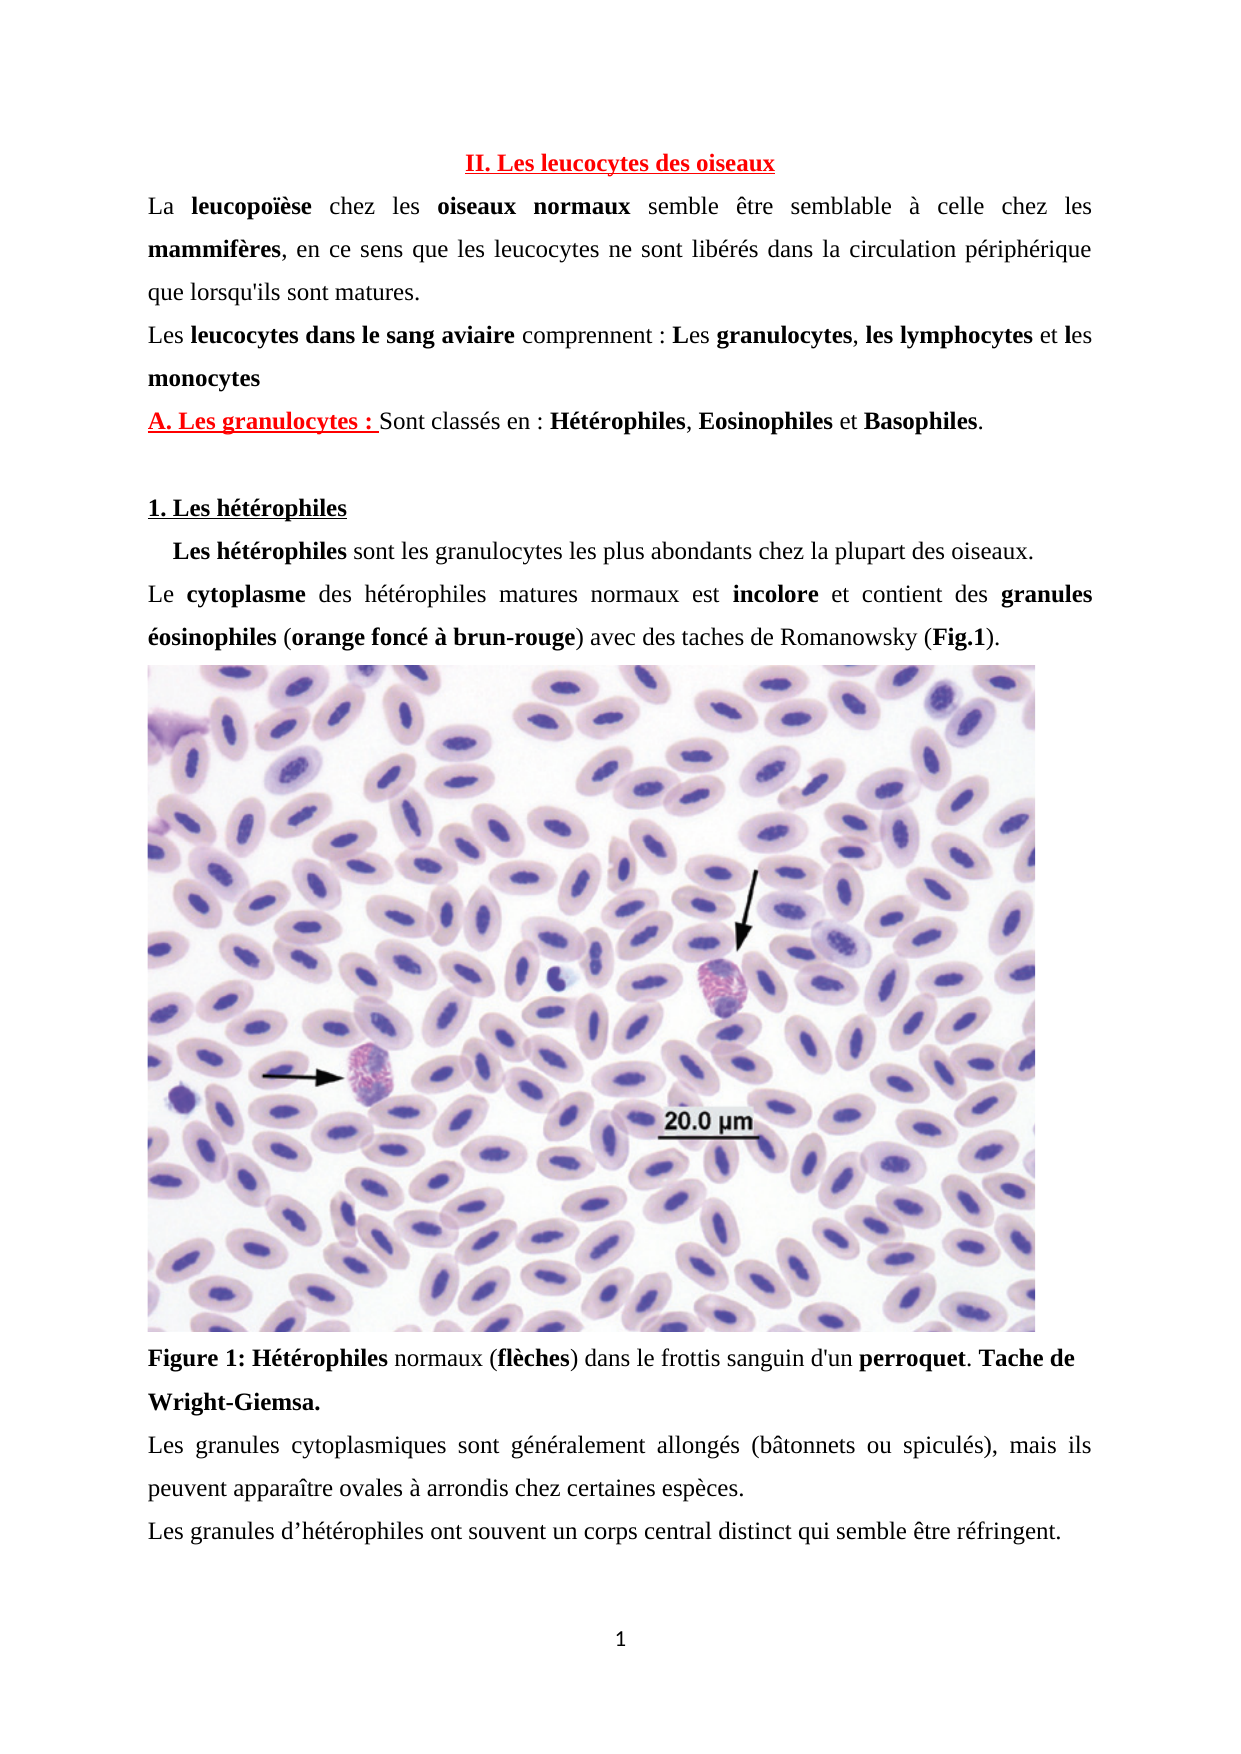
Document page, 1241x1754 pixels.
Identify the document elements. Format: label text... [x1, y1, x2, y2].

text A. Les granulocytes : Sont classés en : Hétérophiles, Eosinophiles et Basophiles. [148, 406, 1093, 435]
text 1. Les hétérophiles [148, 493, 1093, 521]
text Les granules d’hétérophiles ont souvent un corps central distinct qui semble être réfringent. [148, 1516, 1093, 1545]
text Le cytoplasme des hétérophiles matures normaux est incolore et contient des granules éosinophiles (orange foncé à brun-rouge) avec des taches de Romanowsky (Fig.1). [148, 579, 1093, 651]
text La leucopoïèse chez les oiseaux normaux semble être semblable à celle chez les mammifères, en ce sens que les leucocytes ne sont libérés dans la circulation périphérique que lorsqu'ils sont matures. [148, 191, 1093, 306]
text II. Les leucocytes des oiseaux [148, 148, 1093, 176]
text Figure 1: Hétérophiles normaux (flèches) dans le frottis sanguin d'un perroquet. Tache de Wright-Giemsa. [148, 1343, 1093, 1415]
text Les leucocytes dans le sang aviaire comprennent : Les granulocytes, les lymphocytes et les monocytes [148, 320, 1093, 392]
text Les granules cytoplasmiques sont généralement allongés (bâtonnets ou spiculés), mais ils peuvent apparaître ovales à arrondis chez certaines espèces. [148, 1430, 1093, 1502]
text Les hétérophiles sont les granulocytes les plus abondants chez la plupart des oiseaux. [148, 536, 1093, 564]
